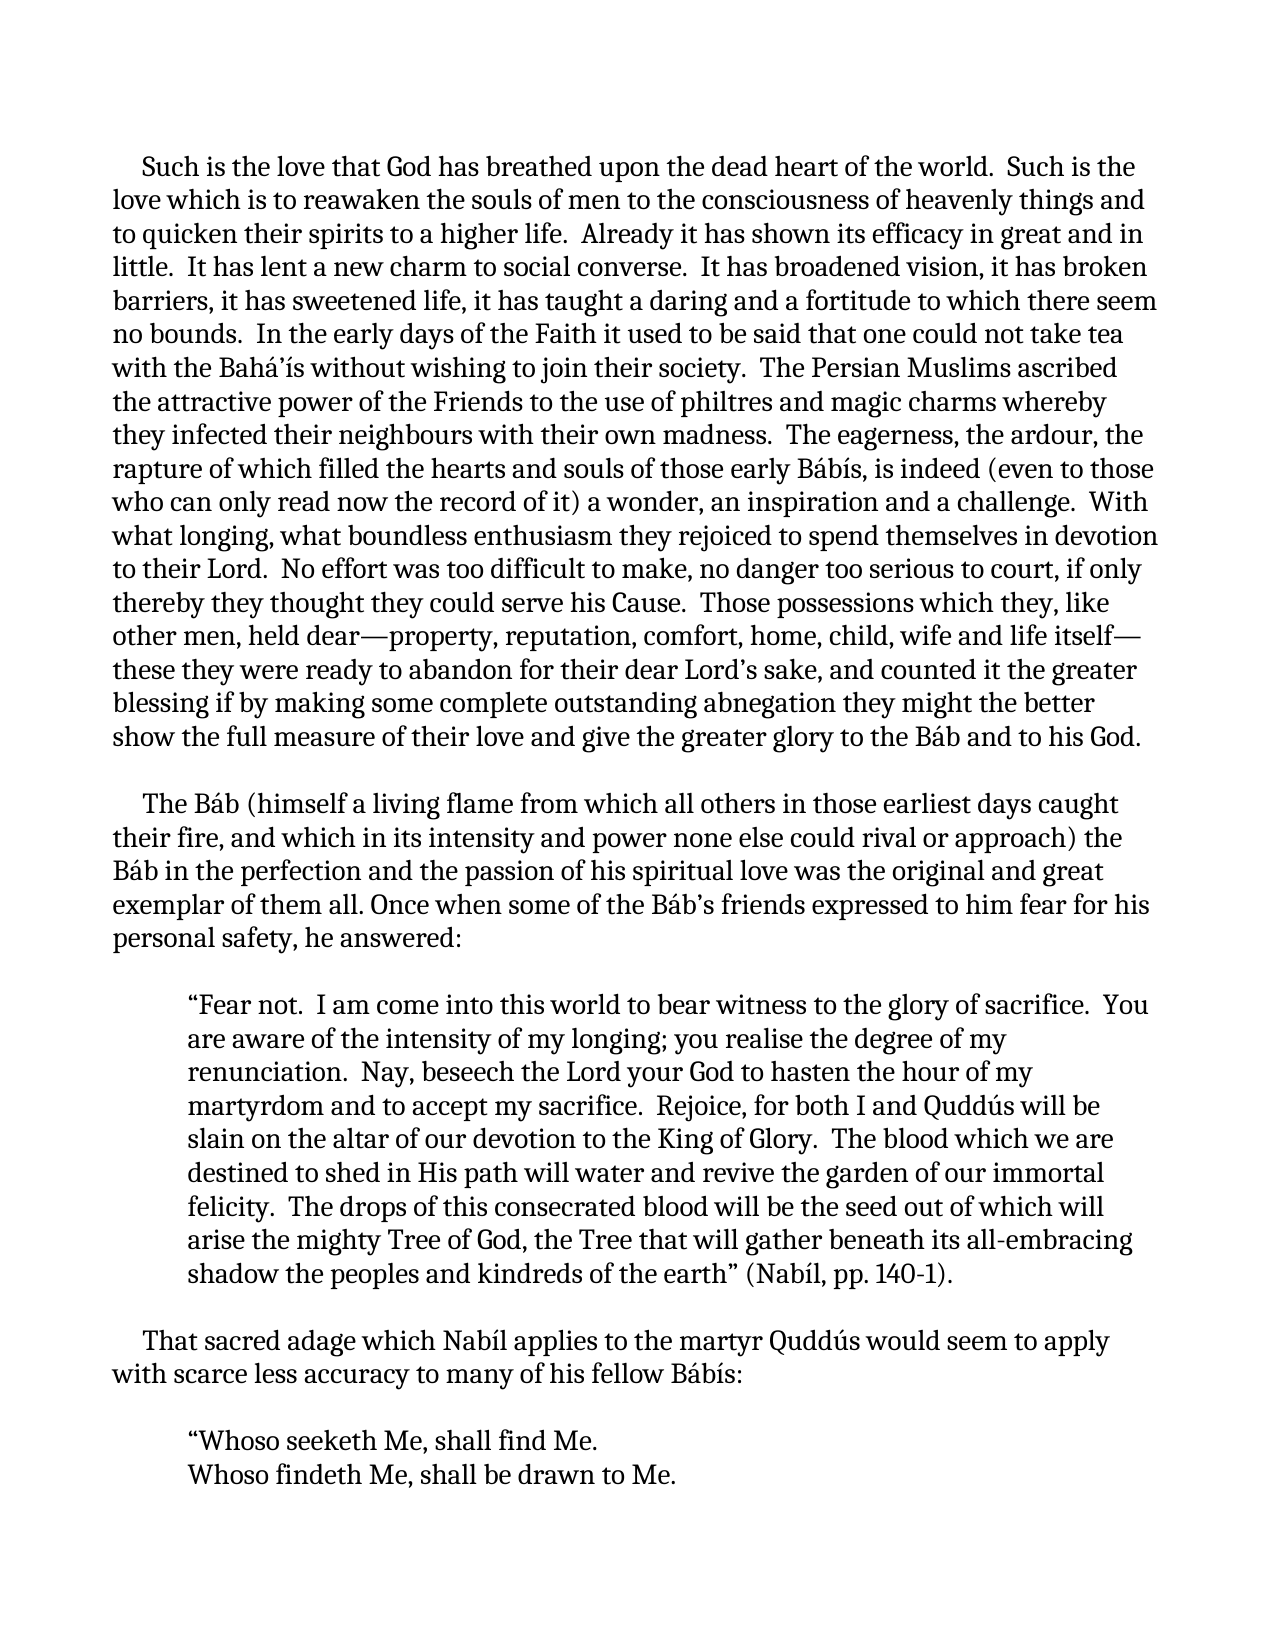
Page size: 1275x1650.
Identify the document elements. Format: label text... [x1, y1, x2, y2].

text That sacred adage which Nabíl applies to the martyr Quddús would seem to apply with scarce less accuracy to many of his fellow Bábís: [112, 1324, 1162, 1391]
text Whoso findeth Me, shall be drawn to Me. [112, 1458, 1162, 1492]
text Such is the love that God has breathed upon the dead heart of the world. Such is the love which is to reawaken the souls of men to the consciousness of heavenly things and to quicken their spirits to a higher life. Already it has shown its efficacy in great and in little. It has lent a new charm to social converse. It has broadened vision, it has broken barriers, it has sweetened life, it has taught a daring and a fortitude to which there seem no bounds. In the early days of the Faith it used to be said that one could not take tea with the Bahá’ís without wishing to join their society. The Persian Muslims ascribed the attractive power of the Friends to the use of philtres and magic charms whereby they infected their neighbours with their own madness. The eagerness, the ardour, the rapture of which filled the hearts and souls of those early Bábís, is indeed (even to those who can only read now the record of it) a wonder, an inspiration and a challenge. With what longing, what boundless enthusiasm they rejoiced to spend themselves in devotion to their Lord. No effort was too difficult to make, no danger too serious to court, if only thereby they thought they could serve his Cause. Those possessions which they, like other men, held dear—property, reputation, comfort, home, child, wife and life itself—these they were ready to abandon for their dear Lord’s sake, and counted it the greater blessing if by making some complete outstanding abnegation they might the better show the full measure of their love and give the greater glory to the Báb and to his God. [112, 150, 1162, 754]
text The Báb (himself a living flame from which all others in those earliest days caught their fire, and which in its intensity and power none else could rival or approach) the Báb in the perfection and the passion of his spiritual love was the original and great exemplar of them all. Once when some of the Báb’s friends expressed to him fear for his personal safety, he answered: [112, 787, 1162, 955]
text “Whoso seeketh Me, shall find Me. [112, 1424, 1162, 1458]
text “Fear not. I am come into this world to bear witness to the glory of sacrifice. You are aware of the intensity of my longing; you realise the degree of my renunciation. Nay, beseech the Lord your God to hasten the hour of my martyrdom and to accept my sacrifice. Rejoice, for both I and Quddús will be slain on the altar of our devotion to the King of Glory. The blood which we are destined to shed in His path will water and revive the garden of our immortal felicity. The drops of this consecrated blood will be the seed out of which will arise the mighty Tree of God, the Tree that will gather beneath its all-embracing shadow the peoples and kindreds of the earth” (Nabíl, pp. 140-1). [187, 988, 1162, 1290]
